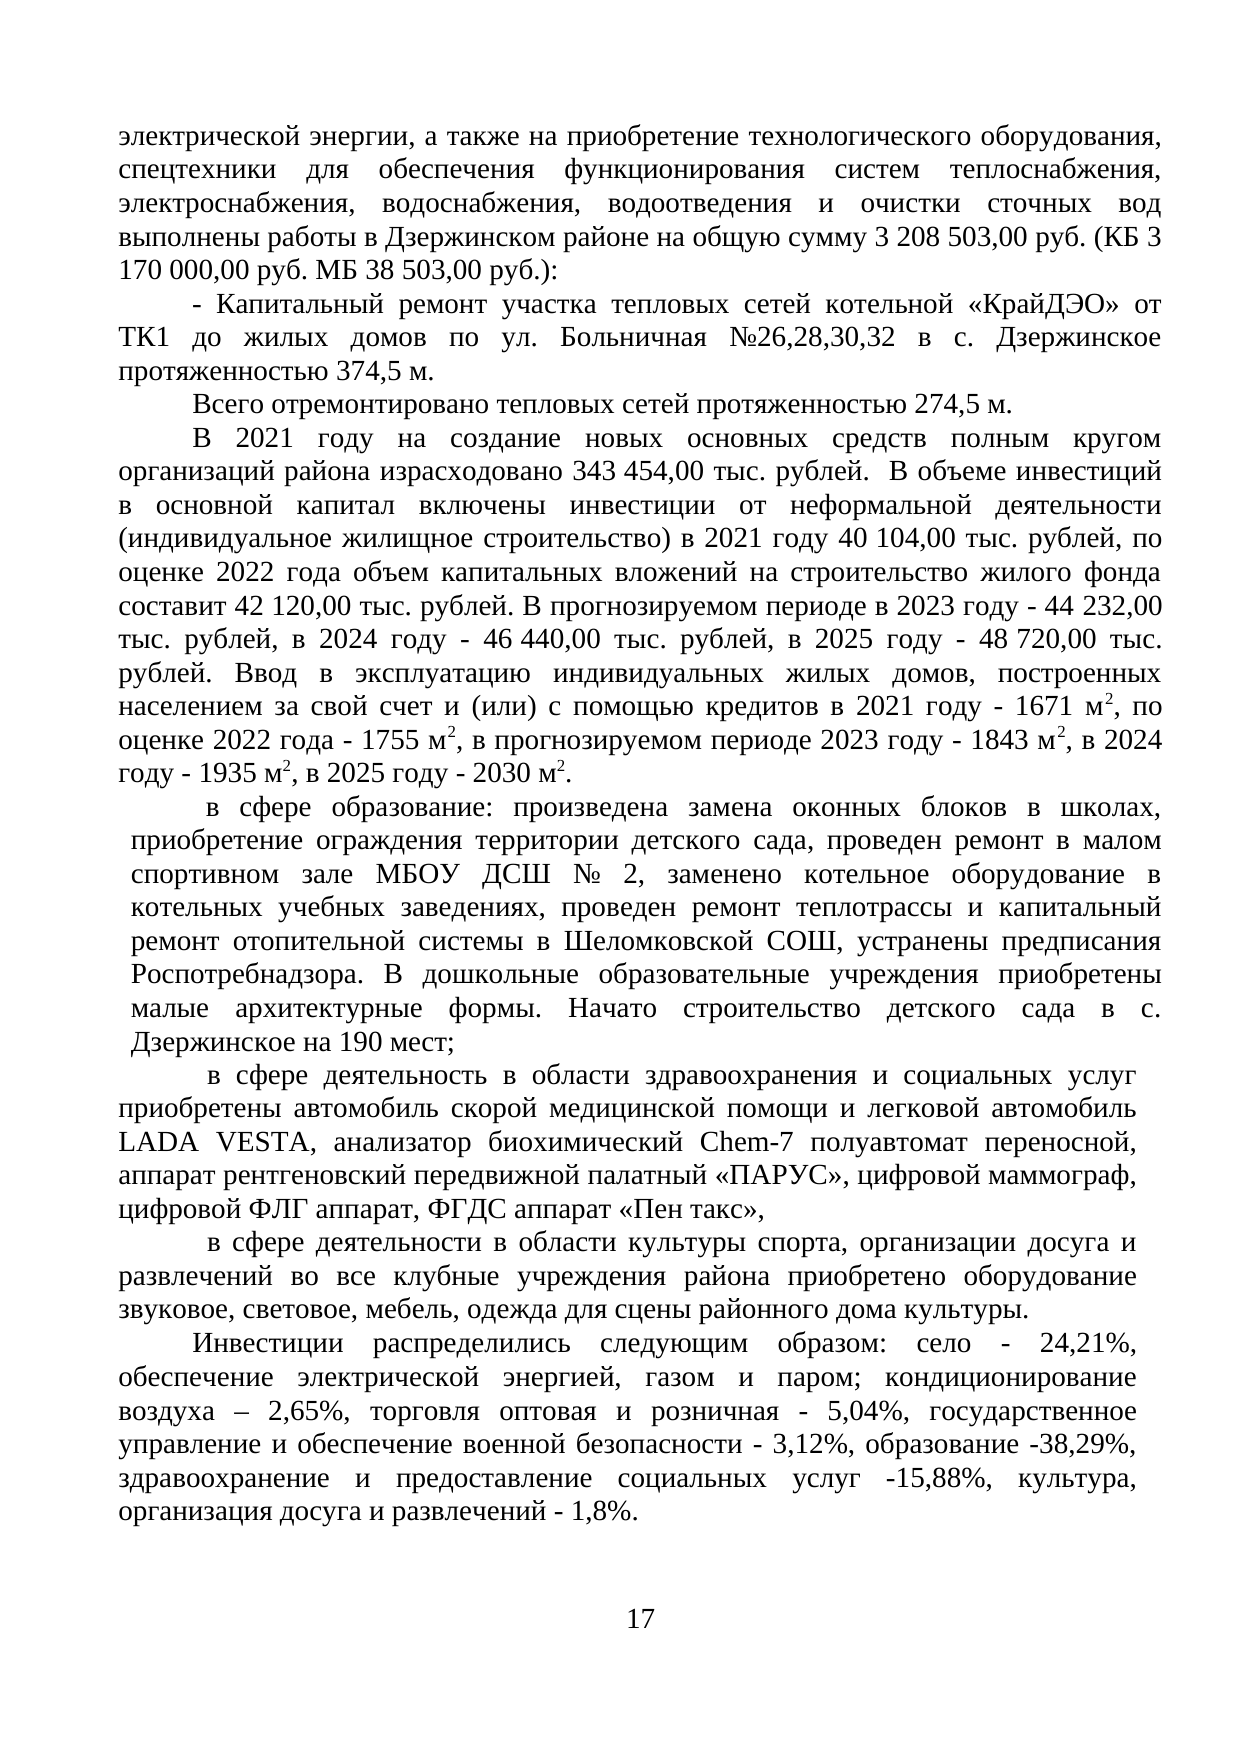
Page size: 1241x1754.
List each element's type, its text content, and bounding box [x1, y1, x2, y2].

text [118, 118, 1162, 286]
text - Капитальный ремонт участка тепловых сетей котельной «КрайДЭО» от ТК1 до жилых домов по ул. Больничная №26,28,30,32 в с. Дзержинское протяженностью 374,5 м. [118, 286, 1162, 386]
text Всего отремонтировано тепловых сетей протяженностью 274,5 м. [118, 386, 1162, 420]
text в сфере образование: произведена замена оконных блоков в школах, приобретение ограждения территории детского сада, проведен ремонт в малом спортивном зале МБОУ ДСШ № 2, заменено котельное оборудование в котельных учебных заведениях, проведен ремонт теплотрассы и капитальный ремонт отопительной системы в Шеломковской СОШ, устранены предписания Роспотребнадзора. В дошкольные образовательные учреждения приобретены малые архитектурные формы. Начато строительство детского сада в с. Дзержинское на 190 мест; [131, 789, 1162, 1057]
text Инвестиции распределились следующим образом: село - 24,21%, обеспечение электрической энергией, газом и паром; кондиционирование воздуха – 2,65%, торговля оптовая и розничная - 5,04%, государственное управление и обеспечение военной безопасности - 3,12%, образование -38,29%, здравоохранение и предоставление социальных услуг -15,88%, культура, организация досуга и развлечений - 1,8%. [118, 1326, 1137, 1527]
text в сфере деятельность в области здравоохранения и социальных услуг приобретены автомобиль скорой медицинской помощи и легковой автомобиль LADA VESTA, анализатор биохимический Chem-7 полуавтомат переносной, аппарат рентгеновский передвижной палатный «ПАРУС», цифровой маммограф, цифровой ФЛГ аппарат, ФГДС аппарат «Пен такс», [118, 1057, 1137, 1225]
text в сфере деятельности в области культуры спорта, организации досуга и развлечений во все клубные учреждения района приобретено оборудование звуковое, световое, мебель, одежда для сцены районного дома культуры. [118, 1225, 1137, 1326]
text В 2021 году на создание новых основных средств полным кругом организаций района израсходовано 343 454,00 тыс. рублей. В объеме инвестиций в основной капитал включены инвестиции от неформальной деятельности (индивидуальное жилищное строительство) в 2021 году 40 104,00 тыс. рублей, по оценке 2022 года объем капитальных вложений на строительство жилого фонда составит 42 120,00 тыс. рублей. В прогнозируемом периоде в 2023 году - 44 232,00 тыс. рублей, в 2024 году - 46 440,00 тыс. рублей, в 2025 году - 48 720,00 тыс. рублей. Ввод в эксплуатацию индивидуальных жилых домов, построенных населением за свой счет и (или) с помощью кредитов в 2021 году - 1671 м2, по оценке 2022 года - 1755 м2, в прогнозируемом периоде 2023 году - 1843 м2, в 2024 году - 1935 м2, в 2025 году - 2030 м2. [118, 420, 1162, 789]
